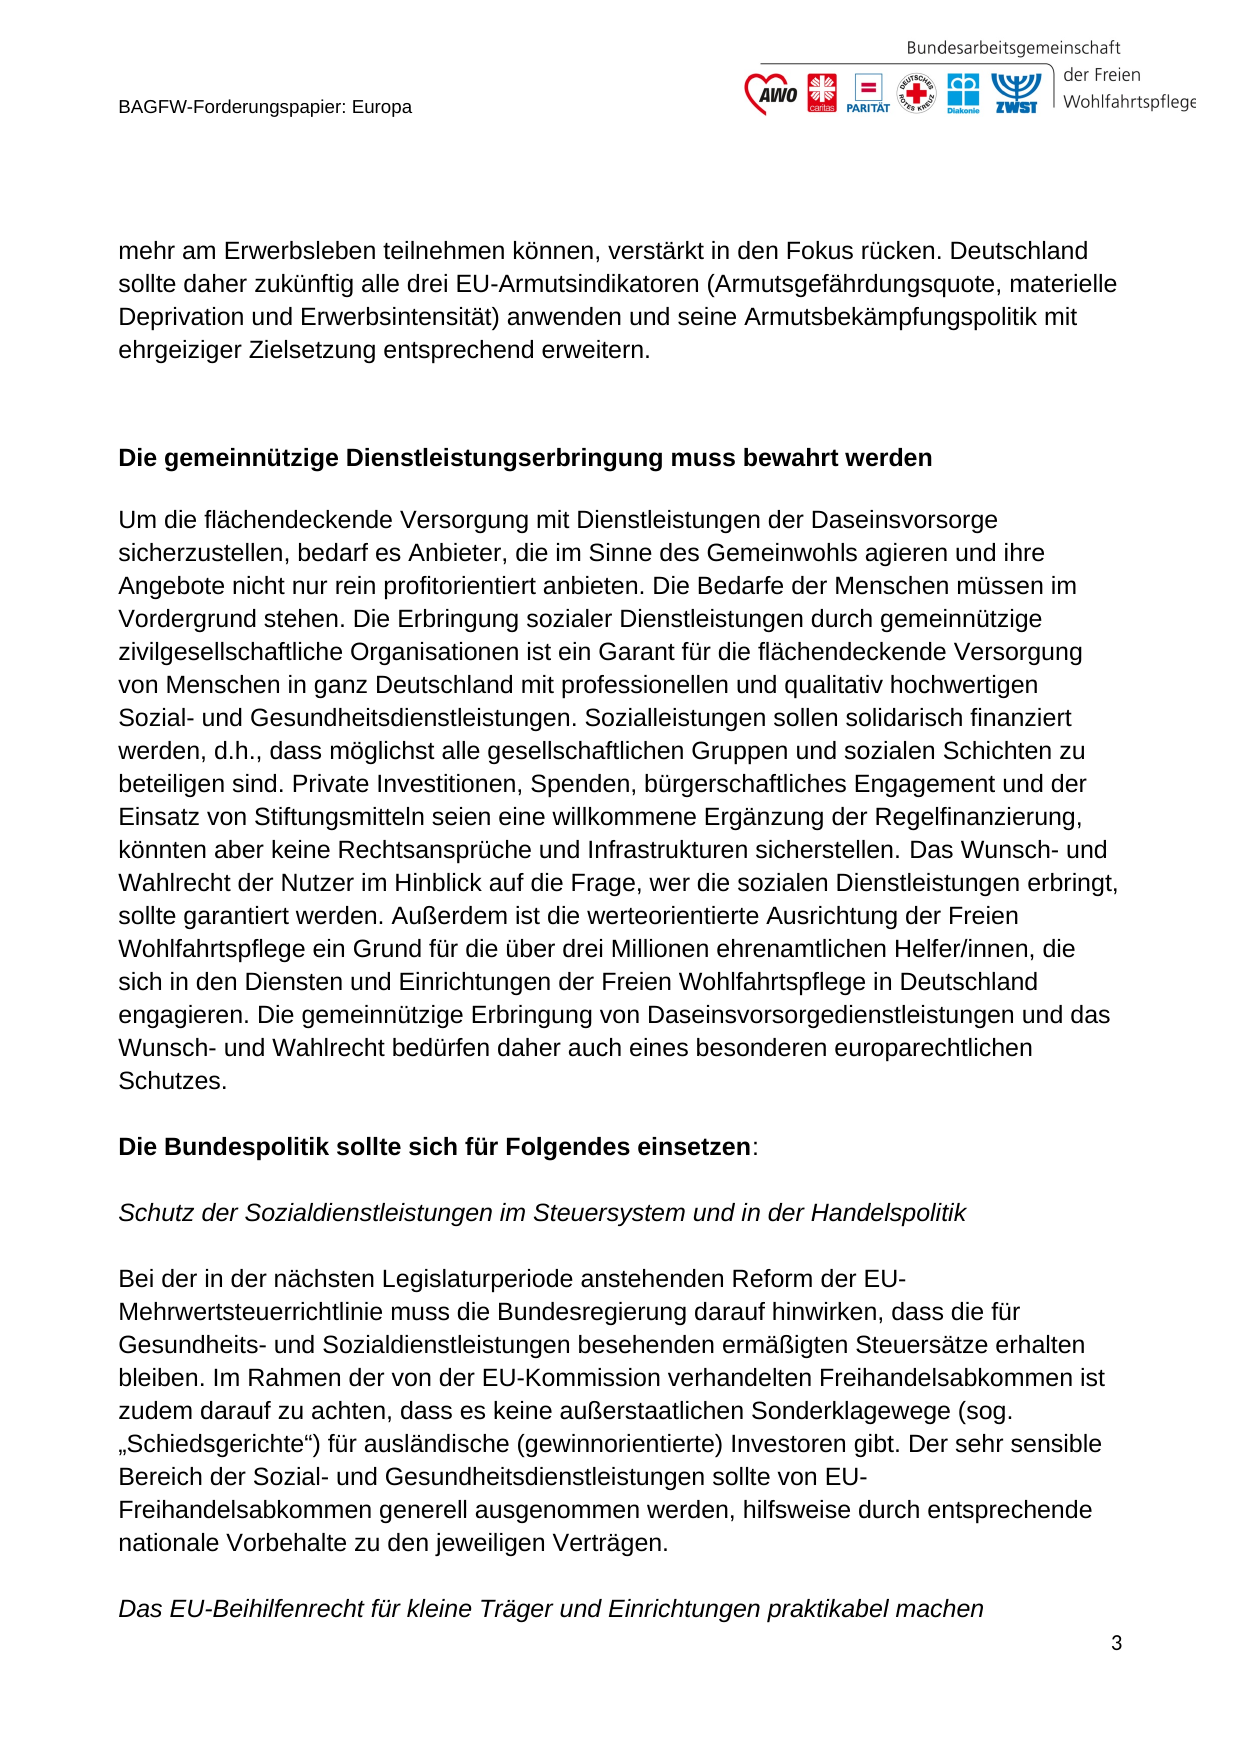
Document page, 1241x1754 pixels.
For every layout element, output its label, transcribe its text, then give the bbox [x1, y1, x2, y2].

text Die gemeinnützige Dienstleistungserbringung muss bewahrt werden [118, 443, 1122, 472]
list Schutz der Sozialdienstleistungen im Steuersystem und in der Handelspolitik [118, 1198, 1122, 1227]
list Bei der in der nächsten Legislaturperiode anstehenden Reform der EU-Mehrwertsteuerrichtlinie muss die Bundesregierung darauf hinwirken, dass die für Gesundheits- und Sozialdienstleistungen besehenden ermäßigten Steuersätze erhalten bleiben. Im Rahmen der von der EU-Kommission verhandelten Freihandelsabkommen ist zudem darauf zu achten, dass es keine außerstaatlichen Sonderklagewege (sog. „Schiedsgerichte“) für ausländische (gewinnorientierte) Investoren gibt. Der sehr sensible Bereich der Sozial- und Gesundheitsdienstleistungen sollte von EU-Freihandelsabkommen generell ausgenommen werden, hilfsweise durch entsprechende nationale Vorbehalte zu den jeweiligen Verträgen. [118, 1264, 1122, 1557]
list Die Bundespolitik sollte sich für Folgendes einsetzen: [118, 1132, 1122, 1161]
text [118, 236, 1122, 364]
picture [742, 37, 1196, 116]
list Das EU-Beihilfenrecht für kleine Träger und Einrichtungen praktikabel machen [118, 1594, 1122, 1623]
list Um die flächendeckende Versorgung mit Dienstleistungen der Daseinsvorsorge sicherzustellen, bedarf es Anbieter, die im Sinne des Gemeinwohls agieren und ihre Angebote nicht nur rein profitorientiert anbieten. Die Bedarfe der Menschen müssen im Vordergrund stehen. Die Erbringung sozialer Dienstleistungen durch gemeinnützige zivilgesellschaftliche Organisationen ist ein Garant für die flächendeckende Versorgung von Menschen in ganz Deutschland mit professionellen und qualitativ hochwertigen Sozial- und Gesundheitsdienstleistungen. Sozialleistungen sollen solidarisch finanziert werden, d.h., dass möglichst alle gesellschaftlichen Gruppen und sozialen Schichten zu beteiligen sind. Private Investitionen, Spenden, bürgerschaftliches Engagement und der Einsatz von Stiftungsmitteln seien eine willkommene Ergänzung der Regelfinanzierung, könnten aber keine Rechtsansprüche und Infrastrukturen sicherstellen. Das Wunsch- und Wahlrecht der Nutzer im Hinblick auf die Frage, wer die sozialen Dienstleistungen erbringt, sollte garantiert werden. Außerdem ist die werteorientierte Ausrichtung der Freien Wohlfahrtspflege ein Grund für die über drei Millionen ehrenamtlichen Helfer/innen, die sich in den Diensten und Einrichtungen der Freien Wohlfahrtspflege in Deutschland engagieren. Die gemeinnützige Erbringung von Daseinsvorsorgedienstleistungen und das Wunsch- und Wahlrecht bedürfen daher auch eines besonderen europarechtlichen Schutzes. [118, 505, 1122, 1095]
